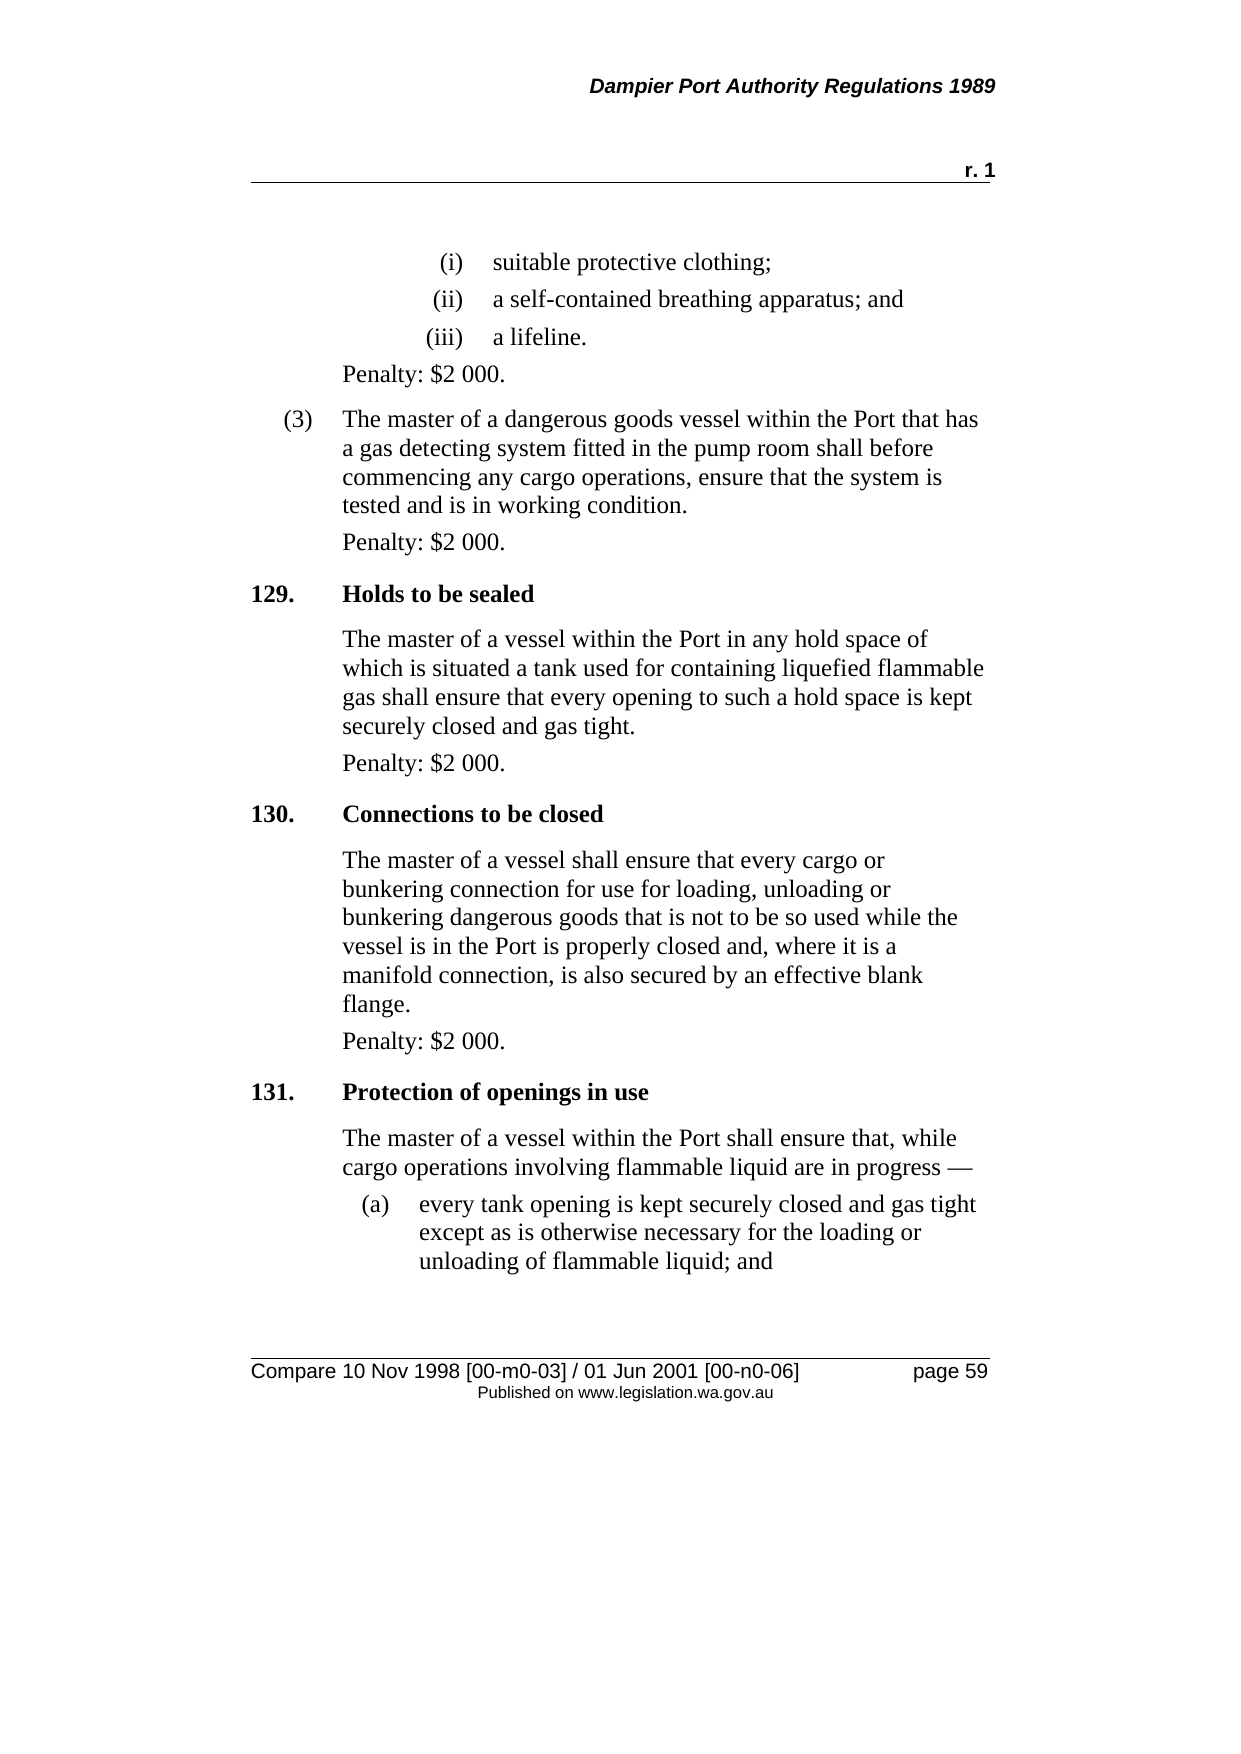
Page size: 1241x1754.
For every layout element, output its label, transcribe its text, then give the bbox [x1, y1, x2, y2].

text (i) suitable protective clothing; [251, 247, 990, 276]
subtitle 130. Connections to be closed [251, 799, 990, 828]
text (3) The master of a dangerous goods vessel within the Port that has a gas detecting system fitted in the pump room shall before commencing any cargo operations, ensure that the system is tested and is in working condition. [251, 404, 990, 519]
text The master of a vessel within the Port shall ensure that, while cargo operations involving flammable liquid are in progress — [251, 1123, 990, 1180]
text (ii) a self-contained breathing apparatus; and [251, 284, 990, 313]
text Penalty: $2 000. [251, 748, 990, 777]
text Penalty: $2 000. [251, 1026, 990, 1054]
text Penalty: $2 000. [251, 359, 990, 387]
subtitle 129. Holds to be sealed [251, 579, 990, 608]
text (a) every tank opening is kept securely closed and gas tight except as is otherwise necessary for the loading or unloading of flammable liquid; and [251, 1189, 990, 1275]
subtitle 131. Protection of openings in use [251, 1077, 990, 1106]
text Penalty: $2 000. [251, 527, 990, 556]
text (iii) a lifeline. [251, 322, 990, 350]
text The master of a vessel within the Port in any hold space of which is situated a tank used for containing liquefied flammable gas shall ensure that every opening to such a hold space is kept securely closed and gas tight. [251, 624, 990, 739]
text The master of a vessel shall ensure that every cargo or bunkering connection for use for loading, unloading or bunkering dangerous goods that is not to be so used while the vessel is in the Port is properly closed and, where it is a manifold connection, is also secured by an effective blank flange. [251, 845, 990, 1017]
